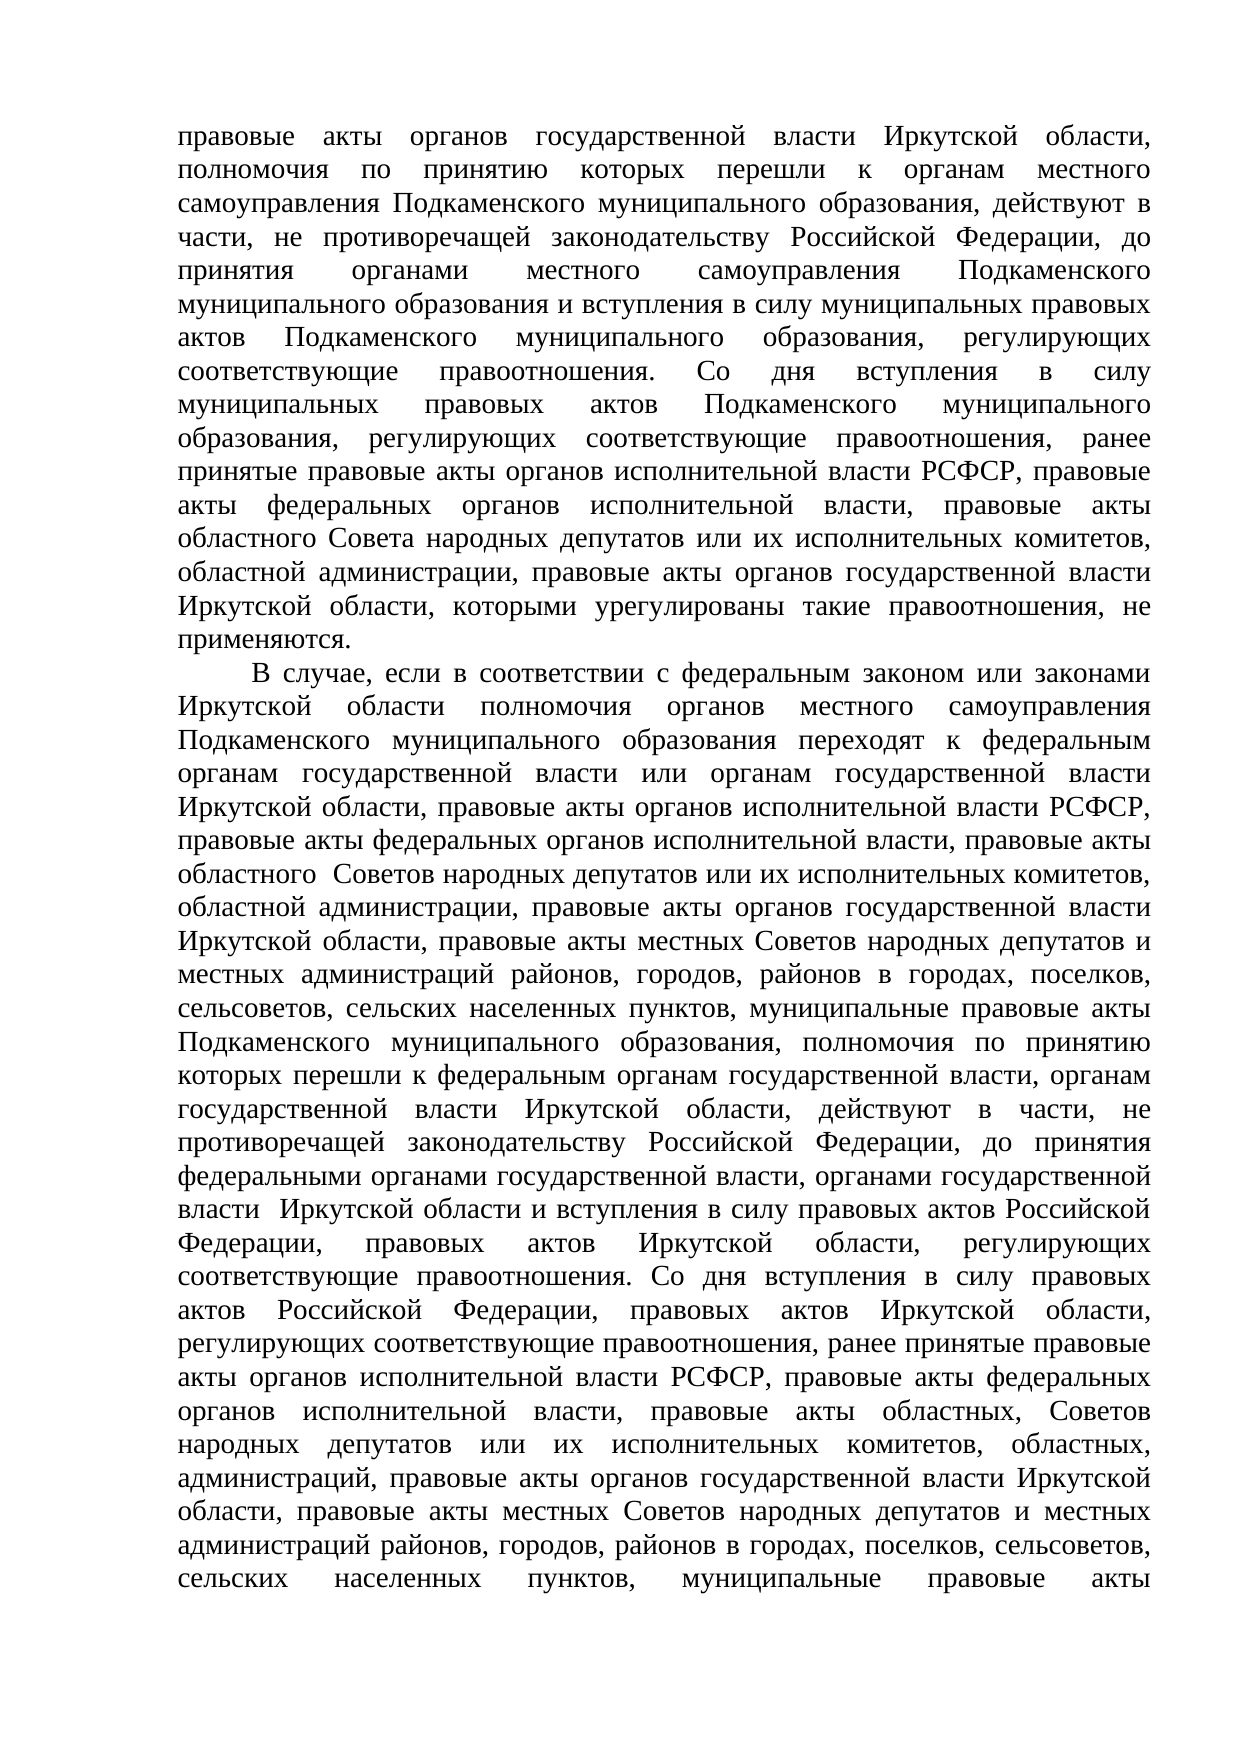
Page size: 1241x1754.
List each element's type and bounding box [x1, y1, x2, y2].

text [177, 655, 1152, 1594]
text [177, 118, 1152, 655]
